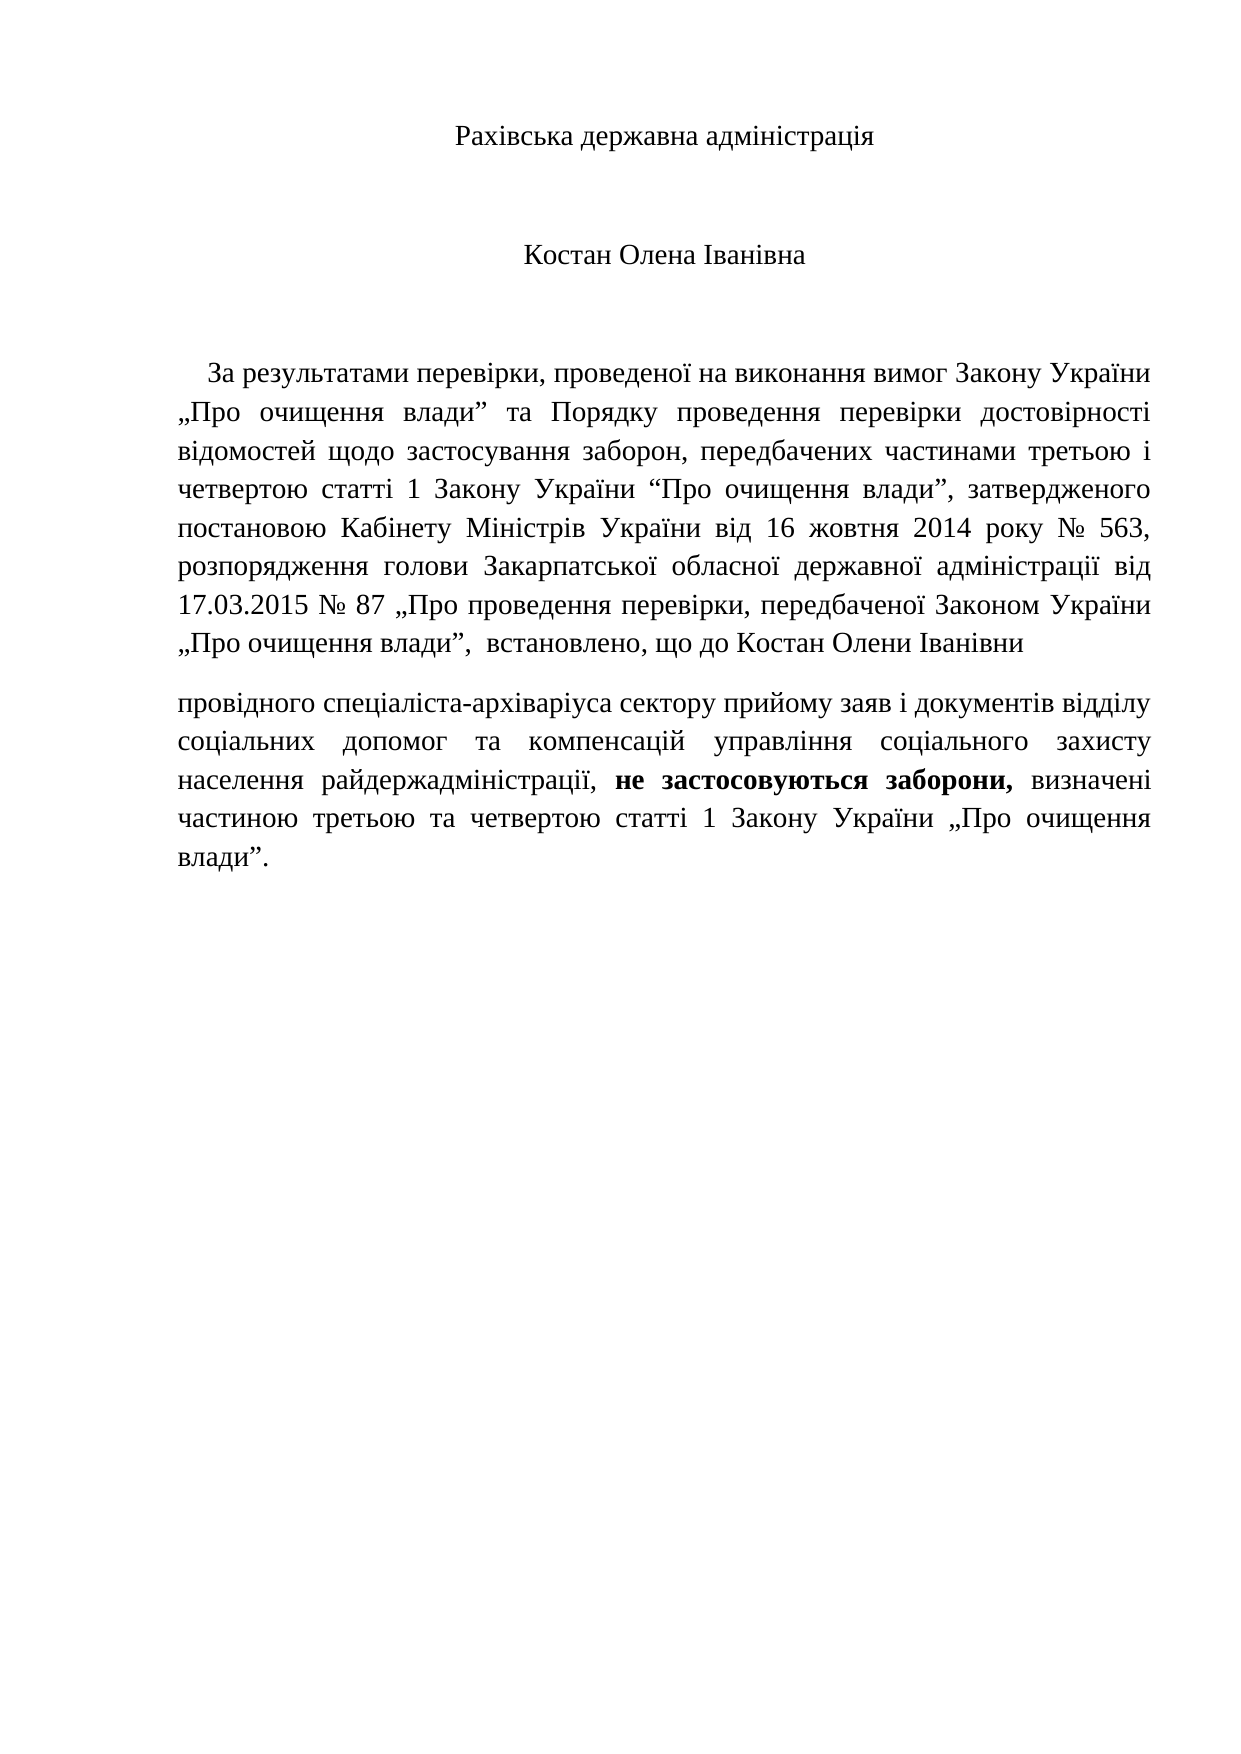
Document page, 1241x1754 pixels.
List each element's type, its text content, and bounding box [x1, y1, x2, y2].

text За результатами перевірки, проведеної на виконання вимог Закону України „Про очищення влади” та Порядку проведення перевірки достовірності відомостей щодо застосування заборон, передбачених частинами третьою і четвертою статті 1 Закону України “Про очищення влади”, затвердженого постановою Кабінету Міністрів України від 16 жовтня 2014 року № 563, розпорядження голови Закарпатської обласної державної адміністрації від 17.03.2015 № 87 „Про проведення перевірки, передбаченої Законом України „Про очищення влади”, встановлено, що до Костан Олени Іванівни [177, 356, 1152, 659]
text Костан Олена Іванівна [177, 237, 1152, 270]
text провідного спеціаліста-архіваріуса сектору прийому заяв і документів відділу соціальних допомог та компенсацій управління соціального захисту населення райдержадміністрації, не застосовуються заборони, визначені частиною третьою та четвертою статті 1 Закону України „Про очищення влади”. [177, 685, 1152, 872]
text Рахівська державна адміністрація [177, 118, 1152, 152]
